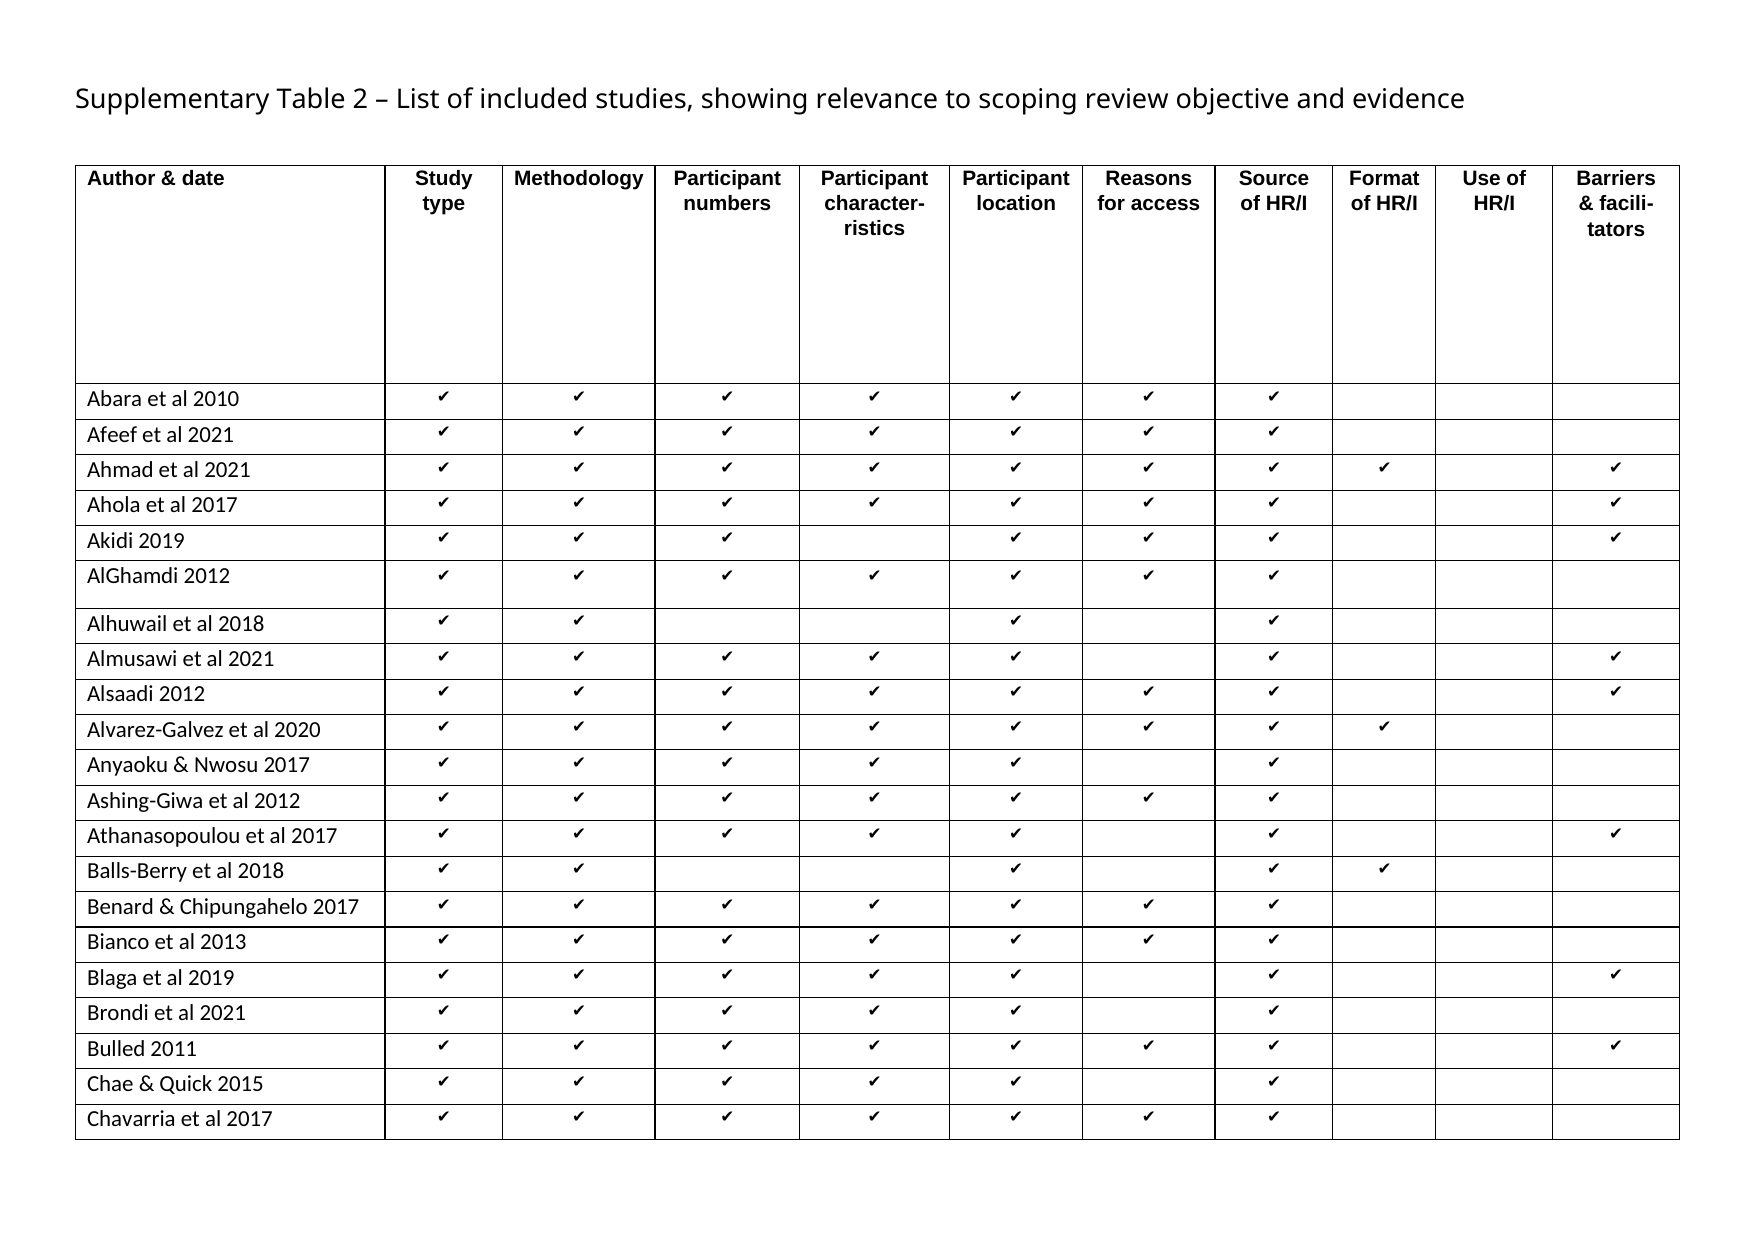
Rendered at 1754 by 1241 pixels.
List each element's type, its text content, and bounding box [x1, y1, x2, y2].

table_cell [1436, 1105, 1552, 1139]
table_cell ✔️ [1083, 561, 1214, 608]
table_cell [1553, 384, 1679, 419]
table_cell ✔️ [1216, 420, 1332, 454]
table_cell [1436, 998, 1552, 1033]
table_header Reasons for access [1083, 166, 1214, 383]
table_cell ✔️ [656, 420, 799, 454]
table_cell Bianco et al 2013 [76, 928, 384, 962]
table_cell ✔️ [1083, 680, 1214, 714]
table_cell ✔️ [386, 857, 502, 891]
table_cell Ahmad et al 2021 [76, 455, 384, 489]
table_cell [1436, 526, 1552, 560]
table_cell ✔️ [1216, 644, 1332, 678]
table_cell Ashing-Giwa et al 2012 [76, 786, 384, 820]
table_cell ✔️ [503, 526, 654, 560]
table_cell [1333, 892, 1435, 926]
table_cell ✔️ [800, 928, 949, 962]
table_cell ✔️ [950, 963, 1082, 997]
table_cell ✔️ [1553, 491, 1679, 525]
table_cell ✔️ [950, 491, 1082, 525]
table_header Barriers & facili-tators [1553, 166, 1679, 383]
table_cell ✔️ [1333, 857, 1435, 891]
table_cell ✔️ [503, 963, 654, 997]
table_cell [1436, 892, 1552, 926]
table_cell ✔️ [386, 715, 502, 749]
table_cell ✔️ [503, 750, 654, 785]
table_cell [1436, 928, 1552, 962]
table_cell [1436, 561, 1552, 608]
table_cell [1553, 750, 1679, 785]
table_cell [1553, 609, 1679, 643]
table_cell ✔️ [386, 750, 502, 785]
table_cell [1553, 561, 1679, 608]
table_cell [1333, 680, 1435, 714]
table_cell [800, 526, 949, 560]
table_cell [1083, 750, 1214, 785]
table_cell ✔️ [656, 928, 799, 962]
table_cell [1436, 1069, 1552, 1103]
table_cell ✔️ [656, 455, 799, 489]
table_cell ✔️ [950, 1069, 1082, 1103]
table_cell ✔️ [656, 963, 799, 997]
table_cell ✔️ [656, 1069, 799, 1103]
table_cell Akidi 2019 [76, 526, 384, 560]
table_cell ✔️ [950, 526, 1082, 560]
table_cell ✔️ [503, 1105, 654, 1139]
table_header Source of HR/I [1216, 166, 1332, 383]
table_cell [1553, 1105, 1679, 1139]
table_cell AlGhamdi 2012 [76, 561, 384, 608]
table_cell ✔️ [656, 715, 799, 749]
table_cell ✔️ [950, 680, 1082, 714]
table_cell ✔️ [800, 892, 949, 926]
table_cell ✔️ [503, 561, 654, 608]
table_cell [1083, 963, 1214, 997]
table_cell [1436, 420, 1552, 454]
table_cell [1553, 420, 1679, 454]
table_cell [1436, 1034, 1552, 1068]
table_cell ✔️ [1216, 561, 1332, 608]
table_cell ✔️ [503, 420, 654, 454]
table_cell ✔️ [1083, 455, 1214, 489]
table_cell ✔️ [503, 491, 654, 525]
table_cell [1333, 491, 1435, 525]
table_cell ✔️ [503, 609, 654, 643]
table_cell [1083, 644, 1214, 678]
table_cell ✔️ [386, 928, 502, 962]
table_cell ✔️ [503, 928, 654, 962]
table_cell [1083, 998, 1214, 1033]
table_cell ✔️ [386, 561, 502, 608]
table_cell ✔️ [503, 680, 654, 714]
table_cell ✔️ [1083, 892, 1214, 926]
table_cell ✔️ [386, 786, 502, 820]
table_cell ✔️ [386, 384, 502, 419]
table_cell [656, 609, 799, 643]
table_cell [1333, 821, 1435, 856]
table_cell ✔️ [800, 491, 949, 525]
table_cell ✔️ [1083, 491, 1214, 525]
table_cell ✔️ [1216, 1105, 1332, 1139]
table_cell Benard & Chipungahelo 2017 [76, 892, 384, 926]
table_cell [1436, 644, 1552, 678]
table_cell ✔️ [503, 1034, 654, 1068]
table_cell ✔️ [950, 715, 1082, 749]
table_cell ✔️ [800, 680, 949, 714]
table_cell ✔️ [800, 998, 949, 1033]
table_cell ✔️ [503, 821, 654, 856]
table_cell [1083, 1069, 1214, 1103]
table_cell ✔️ [1216, 1069, 1332, 1103]
table_cell ✔️ [656, 1105, 799, 1139]
table_cell ✔️ [386, 1069, 502, 1103]
table_cell ✔️ [656, 526, 799, 560]
table_cell ✔️ [656, 680, 799, 714]
table_cell ✔️ [656, 1034, 799, 1068]
table_cell ✔️ [503, 998, 654, 1033]
table_cell [1333, 526, 1435, 560]
table_cell ✔️ [1333, 715, 1435, 749]
table_cell Alsaadi 2012 [76, 680, 384, 714]
table_header Author & date [76, 166, 384, 383]
table_cell Afeef et al 2021 [76, 420, 384, 454]
table_cell ✔️ [656, 644, 799, 678]
table_cell [1436, 821, 1552, 856]
table_cell ✔️ [386, 821, 502, 856]
table_cell [1083, 857, 1214, 891]
table_cell ✔️ [1216, 998, 1332, 1033]
table_cell [1333, 420, 1435, 454]
table_cell Balls-Berry et al 2018 [76, 857, 384, 891]
table_cell ✔️ [1553, 821, 1679, 856]
table_cell [1553, 892, 1679, 926]
table_cell Anyaoku & Nwosu 2017 [76, 750, 384, 785]
table_cell ✔️ [386, 609, 502, 643]
table_cell [1553, 857, 1679, 891]
table_header Use of HR/I [1436, 166, 1552, 383]
table_cell ✔️ [386, 1105, 502, 1139]
subtitle Supplementary Table 2 – List of included studies, showing relevance to scoping review objective and evidence [75, 79, 1679, 116]
table_cell ✔️ [503, 455, 654, 489]
table_cell [1333, 786, 1435, 820]
table_cell [1553, 998, 1679, 1033]
table_cell ✔️ [1216, 526, 1332, 560]
table_cell ✔️ [1553, 680, 1679, 714]
table_header Format of HR/I [1333, 166, 1435, 383]
table_cell ✔️ [800, 1105, 949, 1139]
table_cell ✔️ [503, 892, 654, 926]
table_cell [1333, 644, 1435, 678]
table_cell [1553, 786, 1679, 820]
table_cell ✔️ [800, 821, 949, 856]
table_cell ✔️ [1553, 455, 1679, 489]
table_cell ✔️ [386, 998, 502, 1033]
table_cell ✔️ [950, 1034, 1082, 1068]
table_cell [1436, 715, 1552, 749]
table_cell ✔️ [656, 750, 799, 785]
table_cell ✔️ [656, 491, 799, 525]
table_cell ✔️ [1553, 526, 1679, 560]
table_cell ✔️ [800, 644, 949, 678]
table_cell Brondi et al 2021 [76, 998, 384, 1033]
table_cell ✔️ [503, 1069, 654, 1103]
table_cell Bulled 2011 [76, 1034, 384, 1068]
table_cell ✔️ [1083, 786, 1214, 820]
table_cell Alhuwail et al 2018 [76, 609, 384, 643]
table_cell ✔️ [386, 892, 502, 926]
table_cell [1083, 609, 1214, 643]
table_cell ✔️ [950, 1105, 1082, 1139]
table_cell ✔️ [950, 892, 1082, 926]
table_cell ✔️ [386, 963, 502, 997]
table_cell ✔️ [950, 644, 1082, 678]
table_cell [1436, 491, 1552, 525]
table_cell ✔️ [1216, 821, 1332, 856]
table_cell [1553, 928, 1679, 962]
table_cell [1333, 1034, 1435, 1068]
table_cell ✔️ [1083, 526, 1214, 560]
table_cell [1333, 384, 1435, 419]
table_cell ✔️ [950, 998, 1082, 1033]
table_cell ✔️ [1216, 892, 1332, 926]
table_cell [656, 857, 799, 891]
table_cell [1436, 786, 1552, 820]
table_cell [1436, 609, 1552, 643]
table_cell ✔️ [656, 561, 799, 608]
table_cell ✔️ [1216, 384, 1332, 419]
table_cell ✔️ [1216, 857, 1332, 891]
table_cell [1333, 561, 1435, 608]
table_cell ✔️ [1553, 1034, 1679, 1068]
table_cell ✔️ [1216, 928, 1332, 962]
table_cell ✔️ [656, 892, 799, 926]
table_cell ✔️ [386, 680, 502, 714]
table_cell [800, 857, 949, 891]
table_cell [1436, 680, 1552, 714]
table_cell ✔️ [800, 420, 949, 454]
table_header Participant character-ristics [800, 166, 949, 383]
table_cell ✔️ [656, 384, 799, 419]
table_cell ✔️ [950, 455, 1082, 489]
table_cell [1436, 455, 1552, 489]
table_cell [1436, 857, 1552, 891]
table_cell ✔️ [1083, 715, 1214, 749]
table_cell ✔️ [1216, 609, 1332, 643]
table_header Study type [386, 166, 502, 383]
table_cell Alvarez-Galvez et al 2020 [76, 715, 384, 749]
table_cell [1436, 384, 1552, 419]
table_cell ✔️ [800, 561, 949, 608]
table_cell ✔️ [800, 786, 949, 820]
table_cell ✔️ [1216, 680, 1332, 714]
table_cell ✔️ [386, 1034, 502, 1068]
table_cell ✔️ [1083, 1105, 1214, 1139]
table_cell ✔️ [1083, 384, 1214, 419]
table_cell ✔️ [1553, 644, 1679, 678]
table_cell [1436, 963, 1552, 997]
table_cell ✔️ [386, 420, 502, 454]
table_cell ✔️ [656, 786, 799, 820]
table_cell ✔️ [656, 998, 799, 1033]
table_cell [1333, 750, 1435, 785]
table_cell ✔️ [800, 1069, 949, 1103]
table_cell [1333, 1069, 1435, 1103]
table_cell ✔️ [800, 715, 949, 749]
table_cell ✔️ [950, 609, 1082, 643]
table_cell ✔️ [503, 384, 654, 419]
table_header Participant location [950, 166, 1082, 383]
table_cell ✔️ [386, 644, 502, 678]
table_cell ✔️ [656, 821, 799, 856]
table_cell [1553, 1069, 1679, 1103]
table_cell ✔️ [503, 857, 654, 891]
table_cell ✔️ [800, 455, 949, 489]
table_cell ✔️ [1216, 786, 1332, 820]
table_cell ✔️ [503, 786, 654, 820]
table_cell ✔️ [950, 750, 1082, 785]
table_cell Almusawi et al 2021 [76, 644, 384, 678]
table_cell ✔️ [800, 963, 949, 997]
table_cell ✔️ [1216, 750, 1332, 785]
table_header Participant numbers [656, 166, 799, 383]
table_cell ✔️ [1216, 455, 1332, 489]
table_cell [1553, 715, 1679, 749]
table_cell ✔️ [1083, 928, 1214, 962]
table_cell ✔️ [1216, 715, 1332, 749]
table_cell ✔️ [386, 491, 502, 525]
table_cell ✔️ [1333, 455, 1435, 489]
table_cell Athanasopoulou et al 2017 [76, 821, 384, 856]
table_header Methodology [503, 166, 654, 383]
table_cell ✔️ [800, 384, 949, 419]
table_cell Chavarria et al 2017 [76, 1105, 384, 1139]
table_cell ✔️ [950, 928, 1082, 962]
table_cell [1333, 609, 1435, 643]
table_cell [1333, 963, 1435, 997]
table_cell ✔️ [800, 750, 949, 785]
table_cell Chae & Quick 2015 [76, 1069, 384, 1103]
table_cell ✔️ [950, 821, 1082, 856]
table_cell ✔️ [386, 455, 502, 489]
table_cell ✔️ [950, 561, 1082, 608]
table_cell ✔️ [800, 1034, 949, 1068]
table_cell ✔️ [503, 644, 654, 678]
table_cell ✔️ [1083, 420, 1214, 454]
table_cell ✔️ [1216, 491, 1332, 525]
table_cell Abara et al 2010 [76, 384, 384, 419]
table_cell ✔️ [386, 526, 502, 560]
table_cell ✔️ [950, 384, 1082, 419]
table_cell Blaga et al 2019 [76, 963, 384, 997]
table_cell [800, 609, 949, 643]
table_cell ✔️ [950, 857, 1082, 891]
table_cell ✔️ [503, 715, 654, 749]
table_cell [1333, 1105, 1435, 1139]
table_cell ✔️ [950, 420, 1082, 454]
table_cell [1333, 928, 1435, 962]
table_cell ✔️ [1216, 963, 1332, 997]
table_cell Ahola et al 2017 [76, 491, 384, 525]
table_cell ✔️ [1216, 1034, 1332, 1068]
table_cell ✔️ [950, 786, 1082, 820]
table_cell [1083, 821, 1214, 856]
table_cell ✔️ [1553, 963, 1679, 997]
table_cell [1333, 998, 1435, 1033]
table_cell [1436, 750, 1552, 785]
table_cell ✔️ [1083, 1034, 1214, 1068]
